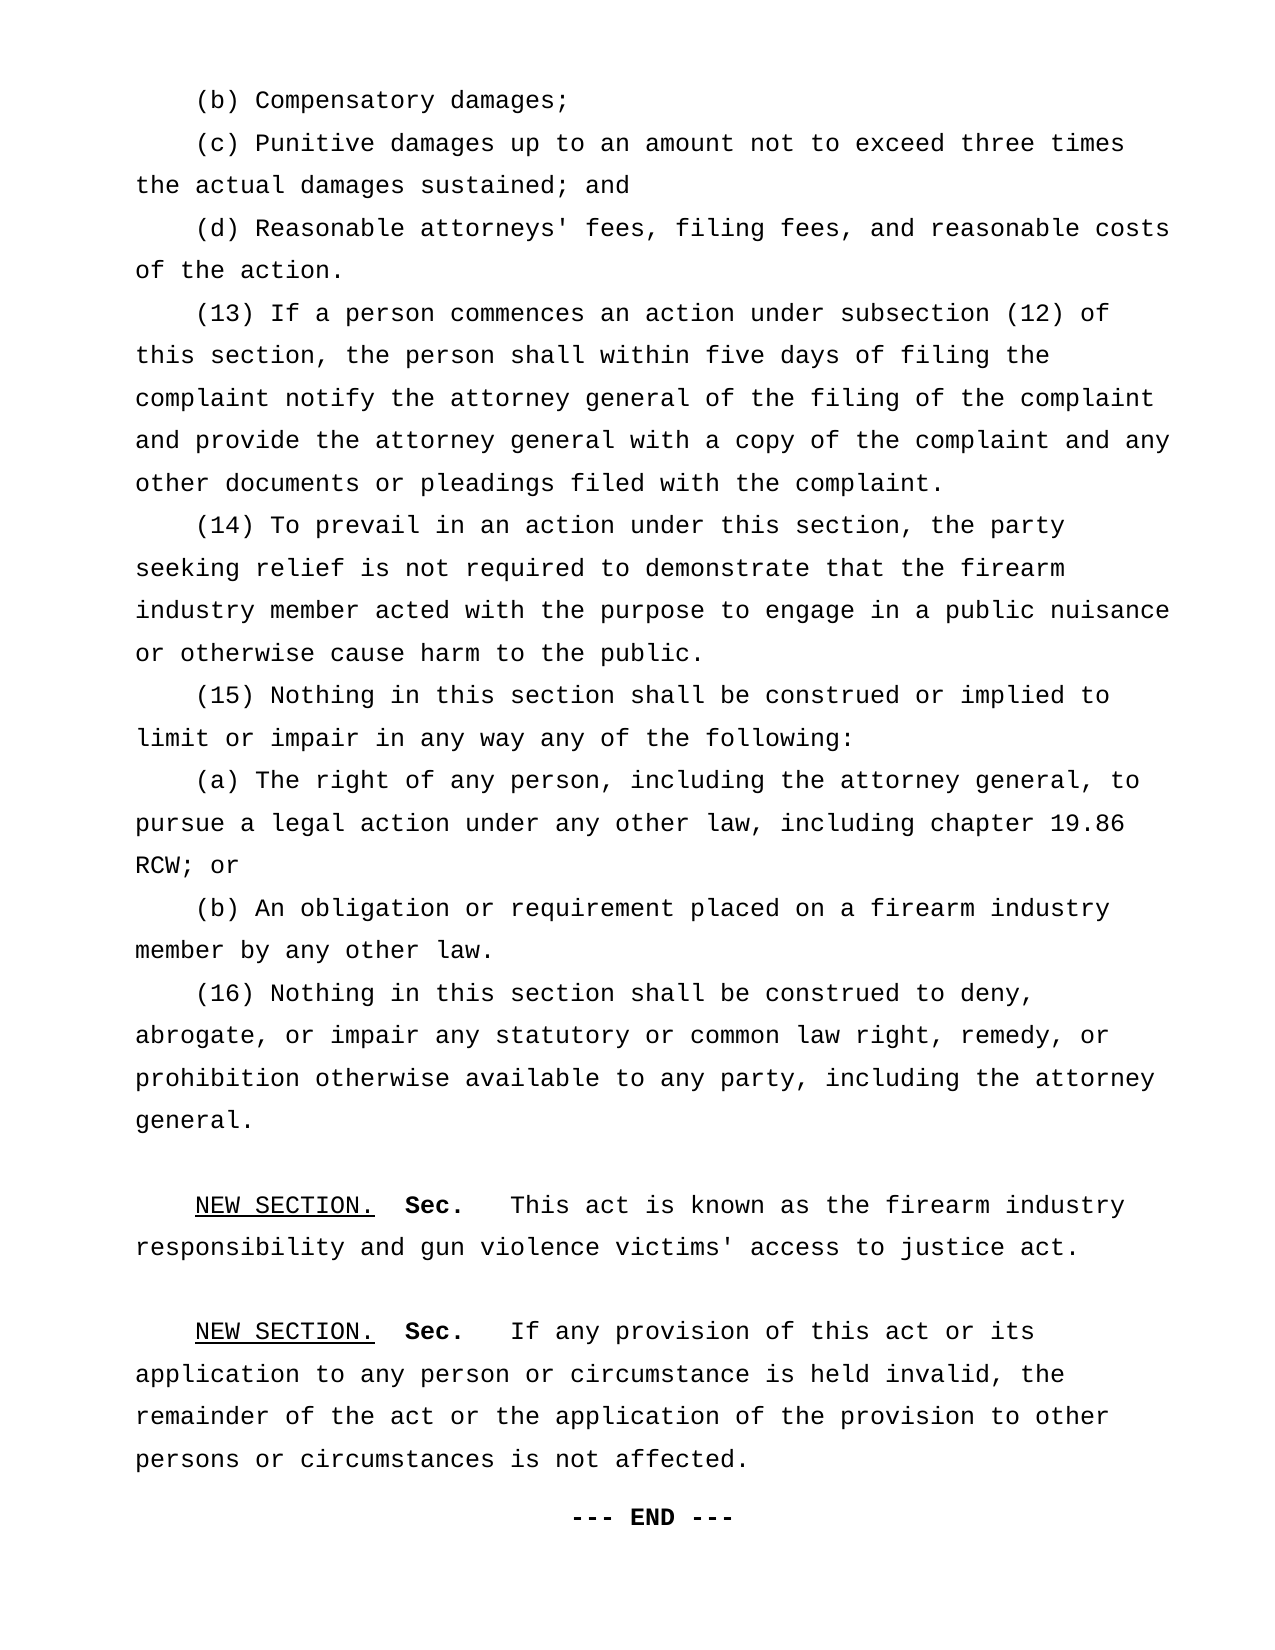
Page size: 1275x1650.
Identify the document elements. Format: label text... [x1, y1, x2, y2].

text NEW SECTION. Sec. This act is known as the firearm industry responsibility and gun violence victims' access to justice act. [135, 1179, 1170, 1264]
text (d) Reasonable attorneys' fees, filing fees, and reasonable costs of the action. [135, 202, 1170, 287]
text (15) Nothing in this section shall be construed or implied to limit or impair in any way any of the following: [135, 670, 1170, 755]
text NEW SECTION. Sec. If any provision of this act or its application to any person or circumstance is held invalid, the remainder of the act or the application of the provision to other persons or circumstances is not affected. [135, 1306, 1170, 1476]
text (13) If a person commences an action under subsection (12) of this section, the person shall within five days of filing the complaint notify the attorney general of the filing of the complaint and provide the attorney general with a copy of the complaint and any other documents or pleadings filed with the complaint. [135, 287, 1170, 500]
text --- END --- [135, 1504, 1170, 1532]
text (b) An obligation or requirement placed on a firearm industry member by any other law. [135, 882, 1170, 967]
text (a) The right of any person, including the attorney general, to pursue a legal action under any other law, including chapter 19.86 RCW; or [135, 755, 1170, 882]
text (14) To prevail in an action under this section, the party seeking relief is not required to demonstrate that the firearm industry member acted with the purpose to engage in a public nuisance or otherwise cause harm to the public. [135, 500, 1170, 670]
text (16) Nothing in this section shall be construed to deny, abrogate, or impair any statutory or common law right, remedy, or prohibition otherwise available to any party, including the attorney general. [135, 967, 1170, 1137]
text (c) Punitive damages up to an amount not to exceed three times the actual damages sustained; and [135, 117, 1170, 202]
text (b) Compensatory damages; [135, 75, 1170, 117]
